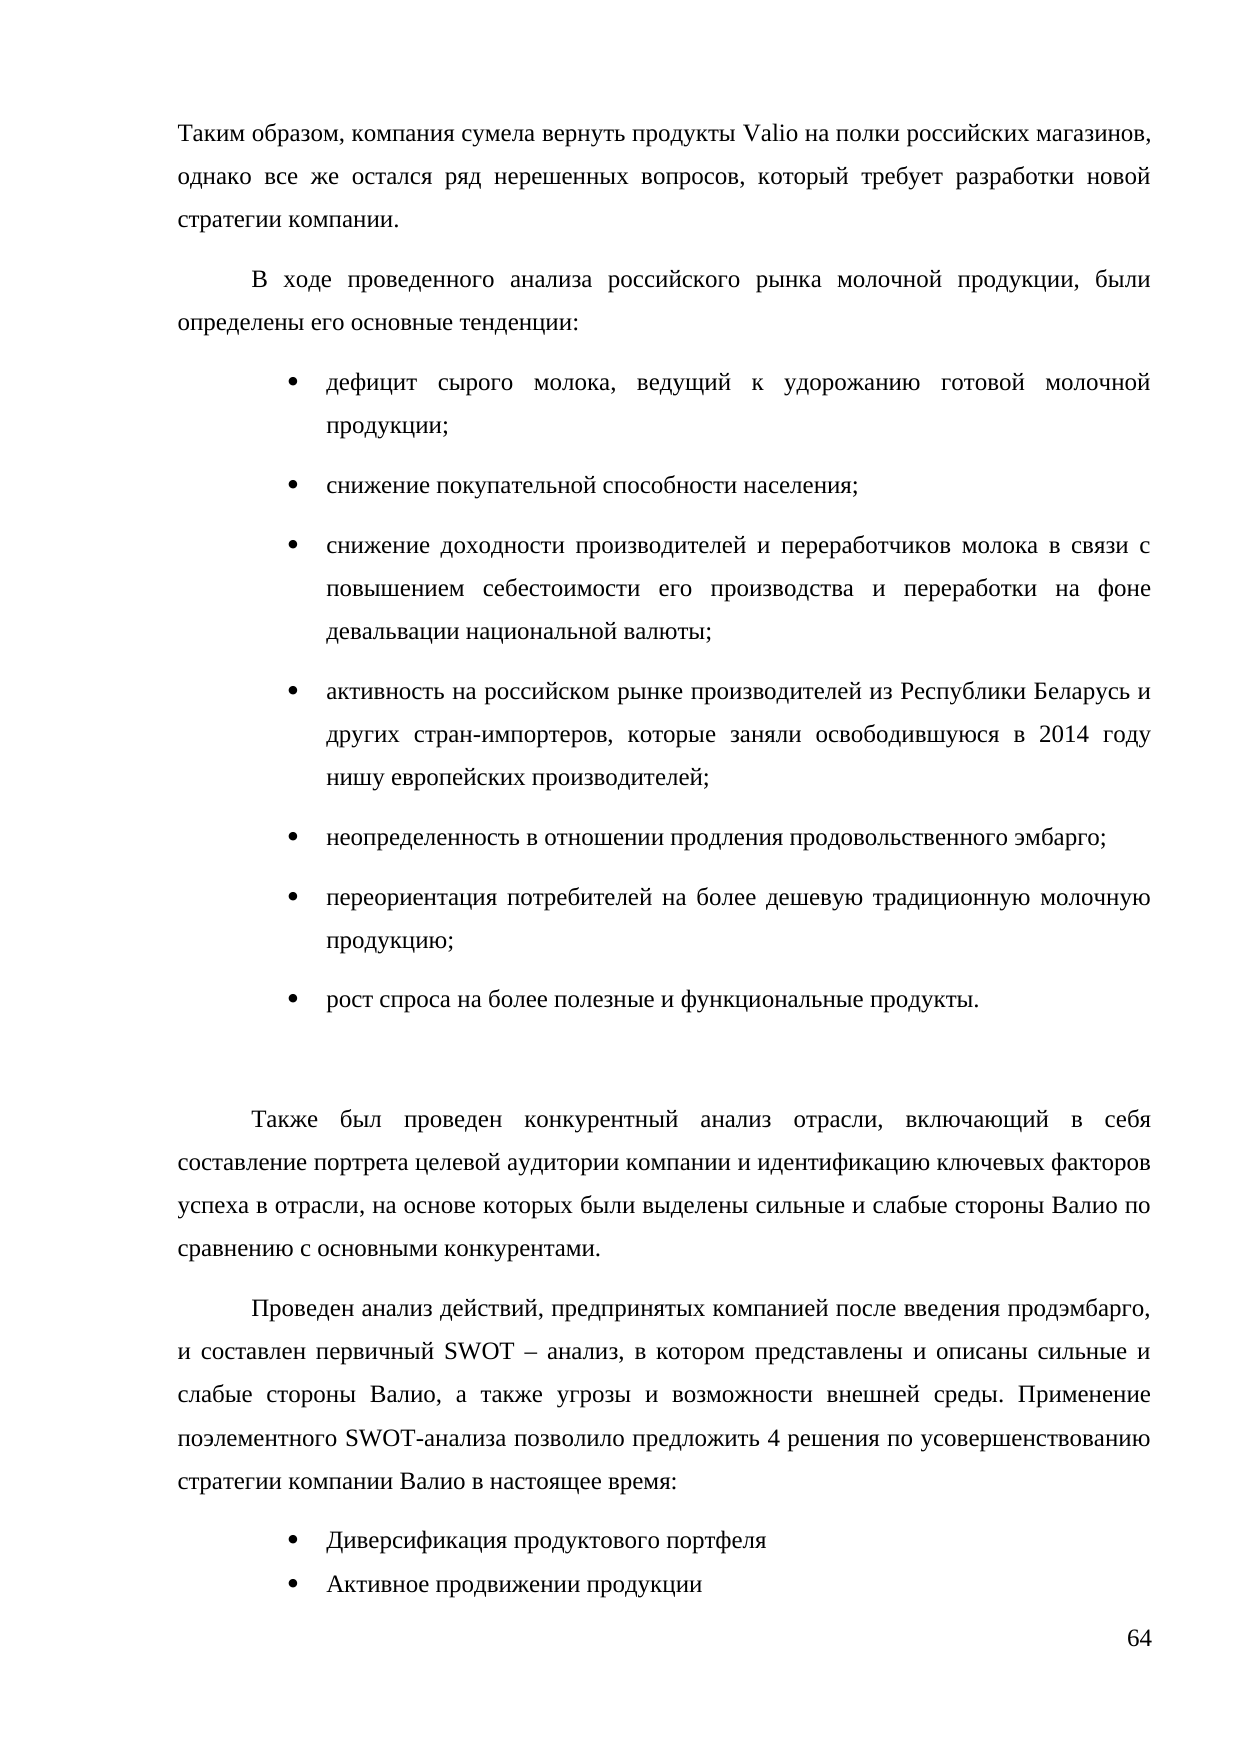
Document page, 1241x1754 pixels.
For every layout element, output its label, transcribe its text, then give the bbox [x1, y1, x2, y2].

text Также был проведен конкурентный анализ отрасли, включающий в себя составление портрета целевой аудитории компании и идентификацию ключевых факторов успеха в отрасли, на основе которых были выделены сильные и слабые стороны Валио по сравнению с основными конкурентами. [177, 1104, 1152, 1262]
list снижение покупательной способности населения; [288, 470, 1152, 499]
list снижение доходности производителей и переработчиков молока в связи с повышением себестоимости его производства и переработки на фоне девальвации национальной валюты; [288, 530, 1152, 645]
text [177, 118, 1152, 233]
list неопределенность в отношении продления продовольственного эмбарго; [288, 822, 1152, 851]
list Активное продвижении продукции [288, 1569, 1152, 1597]
list дефицит сырого молока, ведущий к удорожанию готовой молочной продукции; [288, 367, 1152, 439]
list рост спроса на более полезные и функциональные продукты. [288, 984, 1152, 1013]
text В ходе проведенного анализа российского рынка молочной продукции, были определены его основные тенденции: [177, 264, 1152, 336]
list Диверсификация продуктового портфеля [288, 1526, 1152, 1554]
text Проведен анализ действий, предпринятых компанией после введения продэмбарго, и составлен первичный SWOT – анализ, в котором представлены и описаны сильные и слабые стороны Валио, а также угрозы и возможности внешней среды. Применение поэлементного SWOT-анализа позволило предложить 4 решения по усовершенствованию стратегии компании Валио в настоящее время: [177, 1293, 1152, 1494]
list активность на российском рынке производителей из Республики Беларусь и других стран-импортеров, которые заняли освободившуюся в 2014 году нишу европейских производителей; [288, 676, 1152, 791]
list переориентация потребителей на более дешевую традиционную молочную продукцию; [288, 882, 1152, 953]
